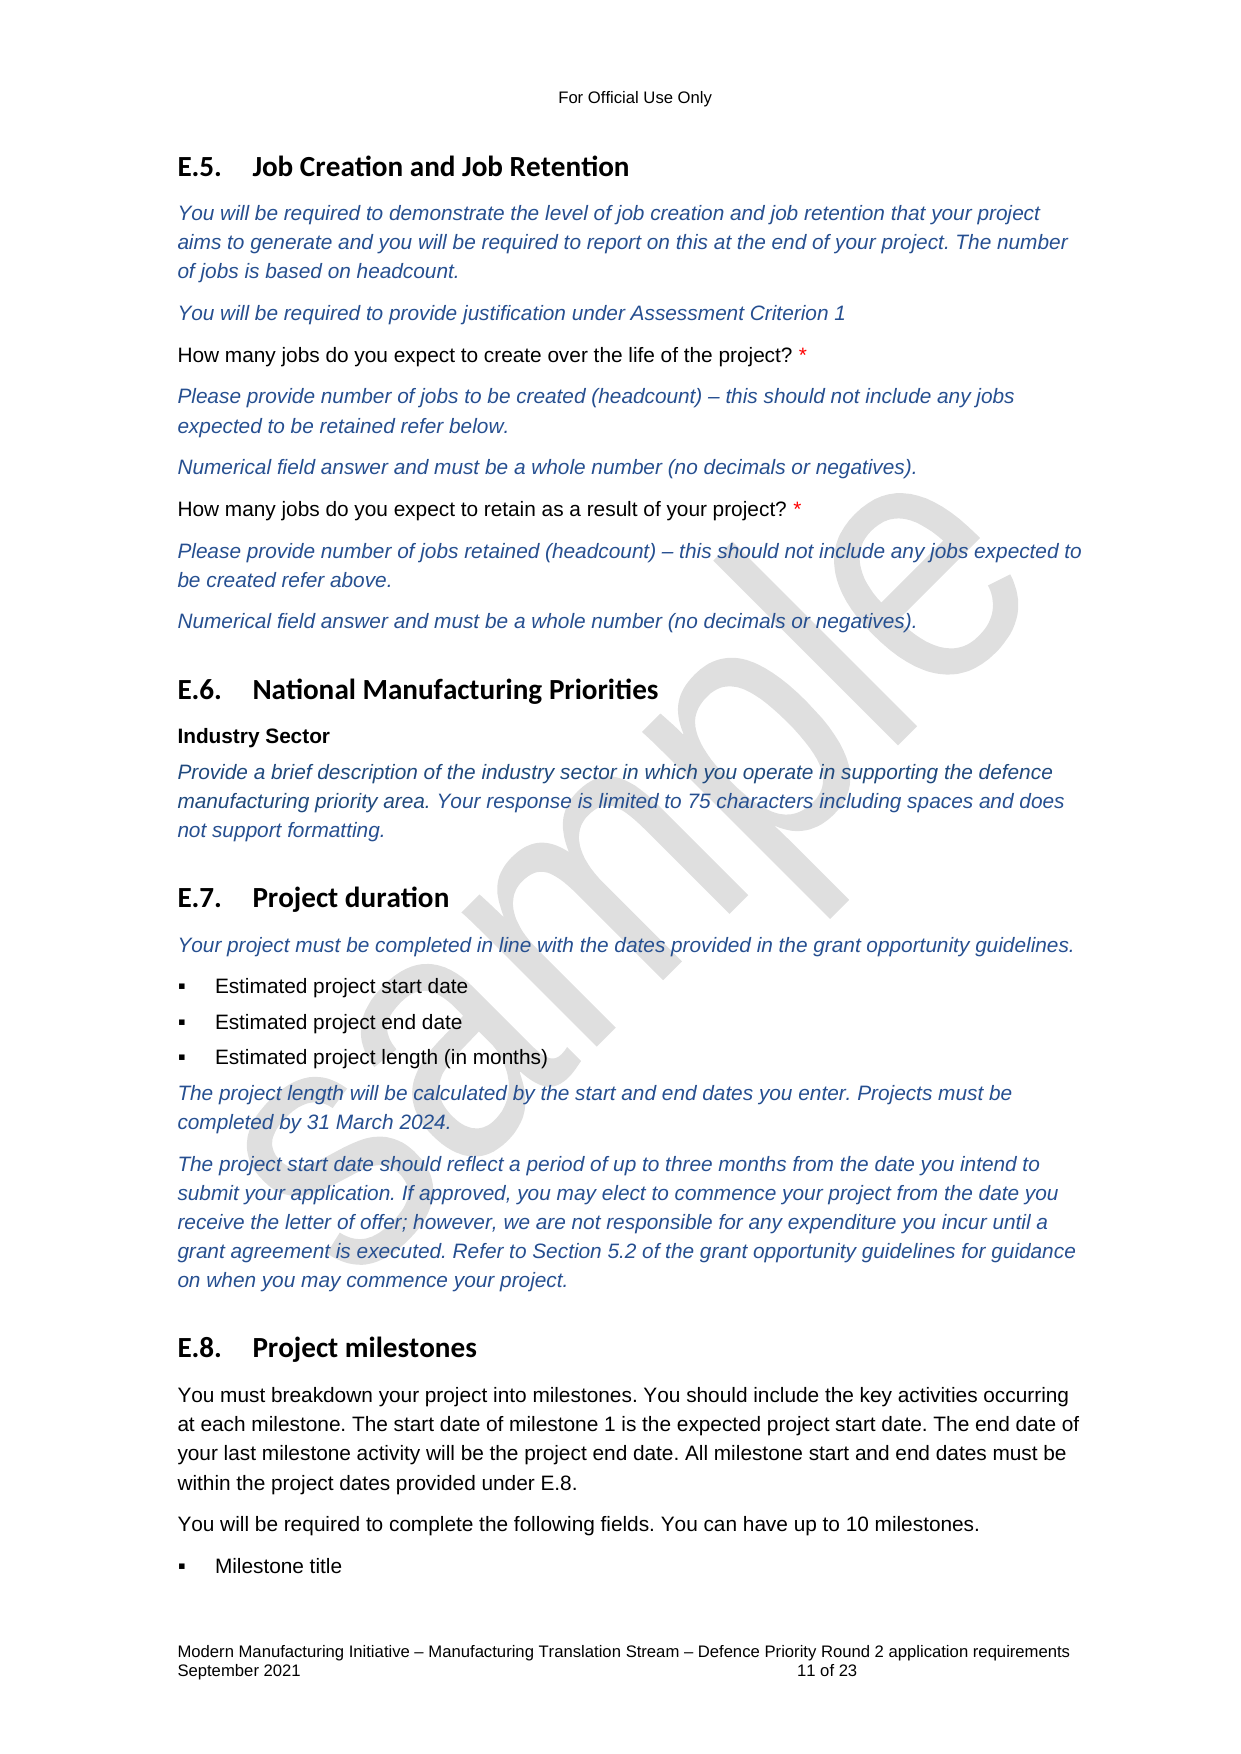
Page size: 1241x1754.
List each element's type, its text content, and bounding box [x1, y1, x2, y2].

text Please provide number of jobs retained (headcount) – this should not include any jobs expected to be created refer above. [177, 533, 1092, 592]
subtitle Project duration [177, 879, 1092, 915]
subtitle Job Creation and Job Retention [177, 148, 1092, 183]
text The project length will be calculated by the start and end dates you enter. Projects must be completed by 31 March 2024. [177, 1075, 1092, 1134]
list Milestone title [177, 1548, 1092, 1578]
text You will be required to provide justification under Assessment Criterion 1 [177, 296, 1092, 325]
text You will be required to demonstrate the level of job creation and job retention that your project aims to generate and you will be required to report on this at the end of your project. The number of jobs is based on headcount. [177, 196, 1092, 283]
text Numerical field answer and must be a whole number (no decimals or negatives). [177, 604, 1092, 633]
subtitle National Manufacturing Priorities [177, 671, 1092, 706]
text Provide a brief description of the industry sector in which you operate in supporting the defence manufacturing priority area. Your response is limited to 75 characters including spaces and does not support formatting. [177, 754, 1092, 842]
list Estimated project length (in months) [177, 1040, 1092, 1069]
text You will be required to complete the following fields. You can have up to 10 milestones. [177, 1507, 1092, 1536]
text Your project must be completed in line with the dates provided in the grant opportunity guidelines. [177, 927, 1092, 957]
list Industry Sector [177, 719, 1092, 748]
text Please provide number of jobs to be created (headcount) – this should not include any jobs expected to be retained refer below. [177, 379, 1092, 437]
text Numerical field answer and must be a whole number (no decimals or negatives). [177, 450, 1092, 479]
text How many jobs do you expect to create over the life of the project? * [177, 337, 1092, 367]
list Estimated project end date [177, 1004, 1092, 1034]
subtitle Project milestones [177, 1329, 1092, 1365]
text The project start date should reflect a period of up to three months from the date you intend to submit your application. If approved, you may elect to commence your project from the date you receive the letter of offer; however, we are not responsible for any expenditure you incur until a grant agreement is executed. Refer to Section 5.2 of the grant opportunity guidelines for guidance on when you may commence your project. [177, 1146, 1092, 1292]
list Estimated project start date [177, 969, 1092, 998]
text How many jobs do you expect to retain as a result of your project? * [177, 492, 1092, 521]
text You must breakdown your project into milestones. You should include the key activities occurring at each milestone. The start date of milestone 1 is the expected project start date. The end date of your last milestone activity will be the project end date. All milestone start and end dates must be within the project dates provided under E.8. [177, 1378, 1092, 1494]
